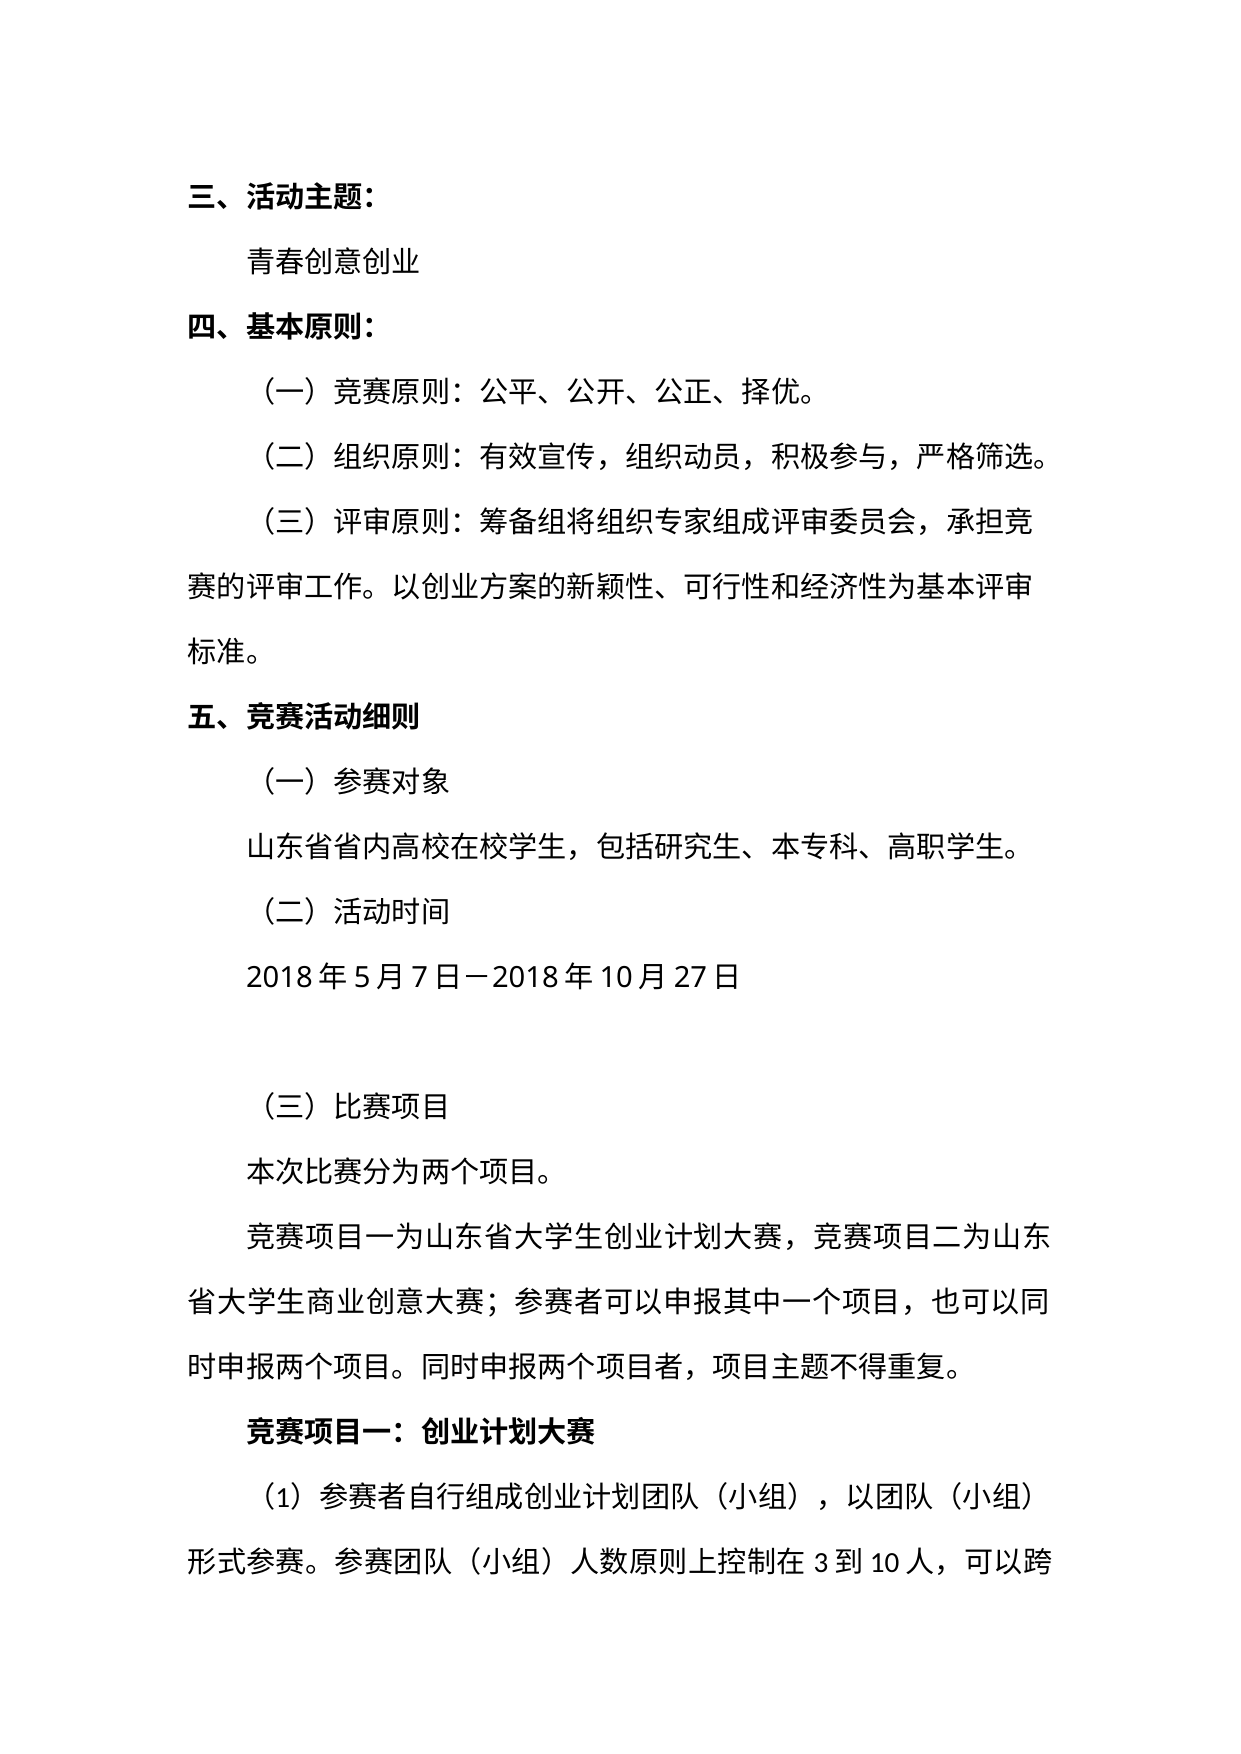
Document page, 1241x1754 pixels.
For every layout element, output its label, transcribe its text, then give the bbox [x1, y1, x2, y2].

text 竞赛项目一：创业计划大赛 [187, 1397, 1053, 1462]
text 竞赛项目一为山东省大学生创业计划大赛，竞赛项目二为山东省大学生商业创意大赛；参赛者可以申报其中一个项目，也可以同时申报两个项目。同时申报两个项目者，项目主题不得重复。 [187, 1202, 1053, 1397]
text （三）评审原则：筹备组将组织专家组成评审委员会，承担竞赛的评审工作。以创业方案的新颖性、可行性和经济性为基本评审标准。 [187, 487, 1053, 682]
text （二）组织原则：有效宣传，组织动员，积极参与，严格筛选。 [187, 422, 1053, 487]
text （三）比赛项目 [187, 1072, 1053, 1137]
text 2018年5月7日－2018年10月27日 [187, 942, 1053, 1007]
text 四、基本原则： [187, 292, 1053, 357]
text 山东省省内高校在校学生，包括研究生、本专科、高职学生。 [187, 812, 1053, 877]
text 青春创意创业 [187, 227, 1053, 292]
text （一）竞赛原则：公平、公开、公正、择优。 [187, 357, 1053, 422]
text 三、活动主题： [187, 162, 1053, 227]
text 本次比赛分为两个项目。 [187, 1137, 1053, 1202]
text （二）活动时间 [187, 877, 1053, 942]
text 五、竞赛活动细则 [187, 682, 1053, 747]
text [187, 1462, 1053, 1592]
text （一）参赛对象 [187, 747, 1053, 812]
